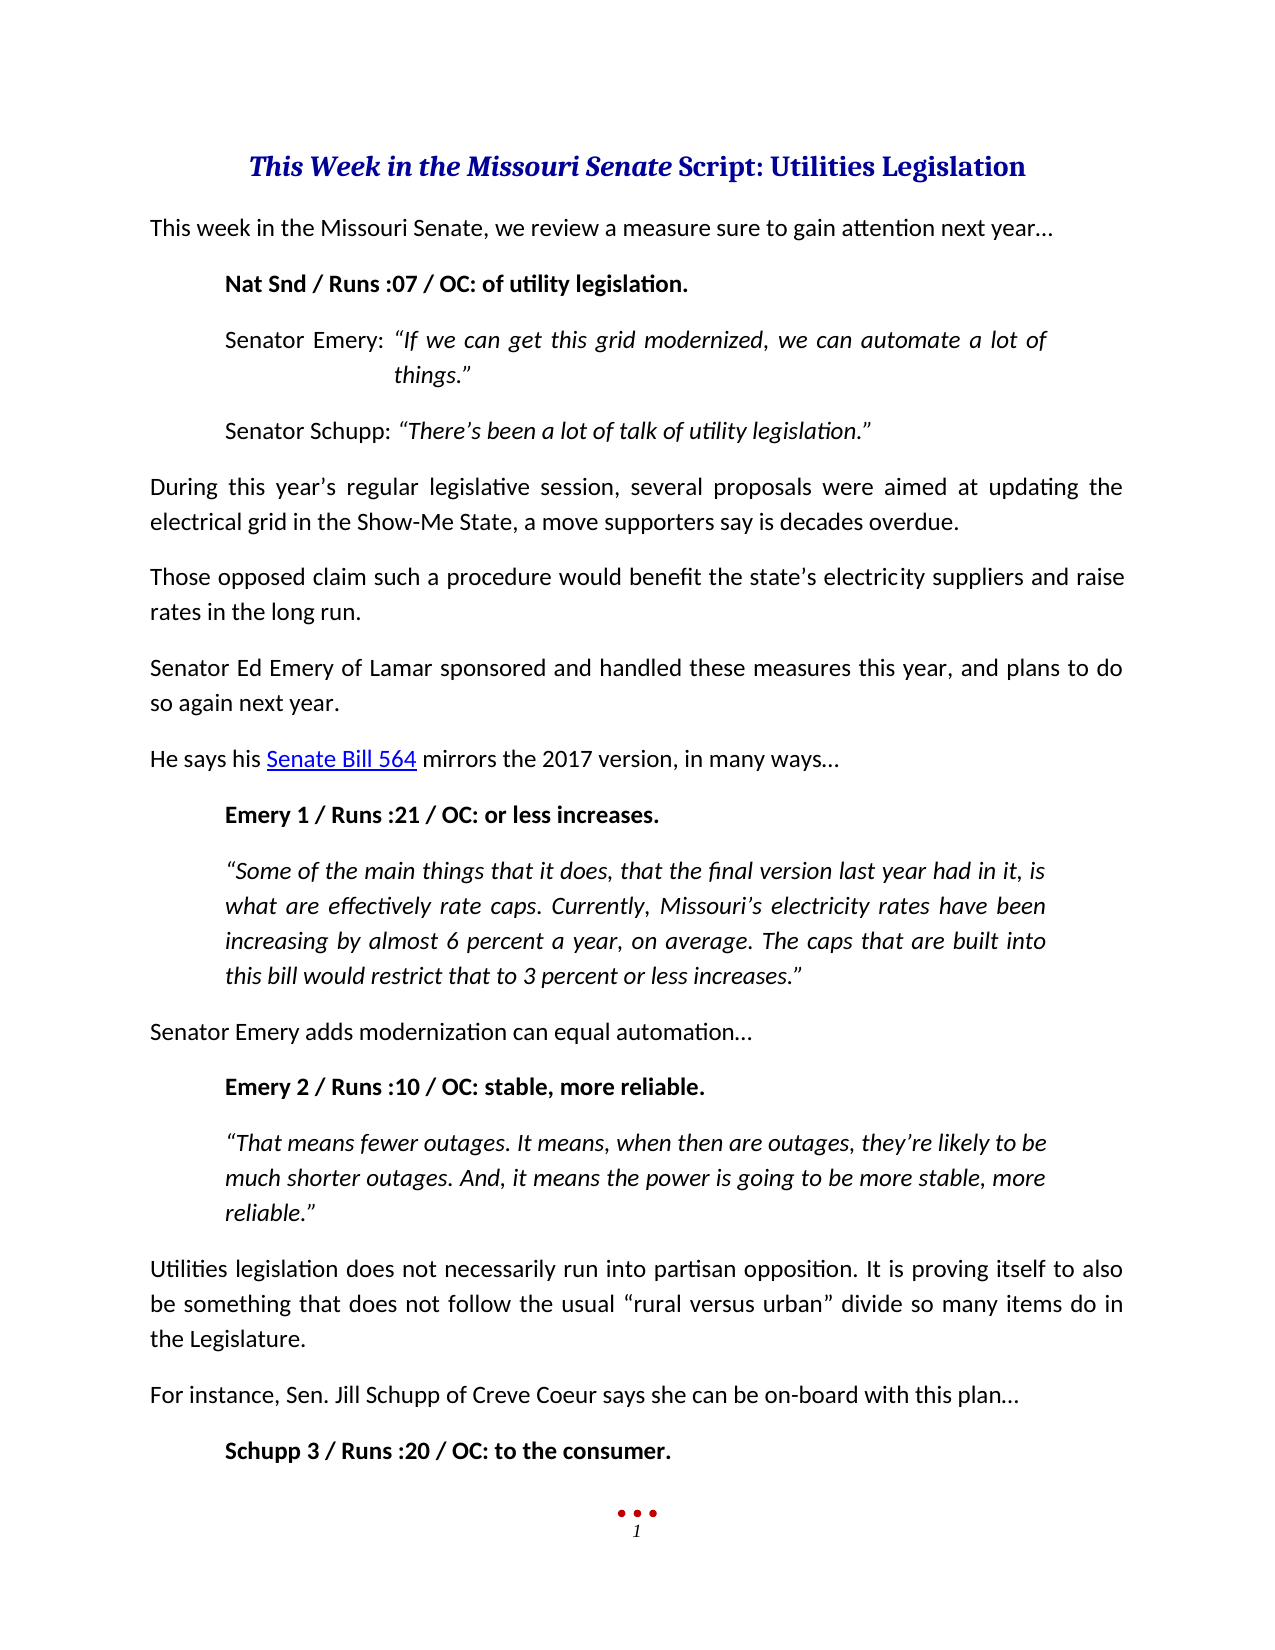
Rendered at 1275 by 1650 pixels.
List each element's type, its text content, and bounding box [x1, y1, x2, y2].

text Senator Ed Emery of Lamar sponsored and handled these measures this year, and plans to do so again next year. [150, 652, 1125, 718]
text For instance, Sen. Jill Schupp of Creve Coeur says she can be on-board with this plan… [150, 1379, 1125, 1409]
text He says his Senate Bill 564 mirrors the 2017 version, in many ways… [150, 743, 1125, 774]
text “Some of the main things that it does, that the final version last year had in it, is what are effectively rate caps. Currently, Missouri’s electricity rates have been increasing by almost 6 percent a year, on average. The caps that are built into this bill would restrict that to 3 percent or less increases.” [225, 855, 1050, 990]
text Emery 1 / Runs :21 / OC: or less increases. [225, 799, 1125, 829]
text This week in the Missouri Senate, we review a measure sure to gain attention next year… [150, 212, 1125, 243]
text “That means fewer outages. It means, when then are outages, they’re likely to be much shorter outages. And, it means the power is going to be more stable, more reliable.” [225, 1127, 1050, 1228]
text Schupp 3 / Runs :20 / OC: to the consumer. [225, 1435, 1125, 1465]
text Nat Snd / Runs :07 / OC: of utility legislation. [225, 268, 1125, 299]
text Emery 2 / Runs :10 / OC: stable, more reliable. [225, 1071, 1125, 1102]
text Senator Emery adds modernization can equal automation… [150, 1016, 1125, 1046]
text This Week in the Missouri Senate Script: Utilities Legislation [150, 150, 1125, 212]
text Senator Schupp: “There’s been a lot of talk of utility legislation.” [225, 415, 1125, 445]
text During this year’s regular legislative session, several proposals were aimed at updating the electrical grid in the Show-Me State, a move supporters say is decades overdue. [150, 471, 1125, 536]
text Utilities legislation does not necessarily run into partisan opposition. It is proving itself to also be something that does not follow the usual “rural versus urban” divide so many items do in the Legislature. [150, 1253, 1125, 1354]
text Senator Emery: “If we can get this grid modernized, we can automate a lot of things.” [225, 324, 1050, 389]
text Those opposed claim such a procedure would benefit the state’s electricity suppliers and raise rates in the long run. [150, 561, 1125, 627]
